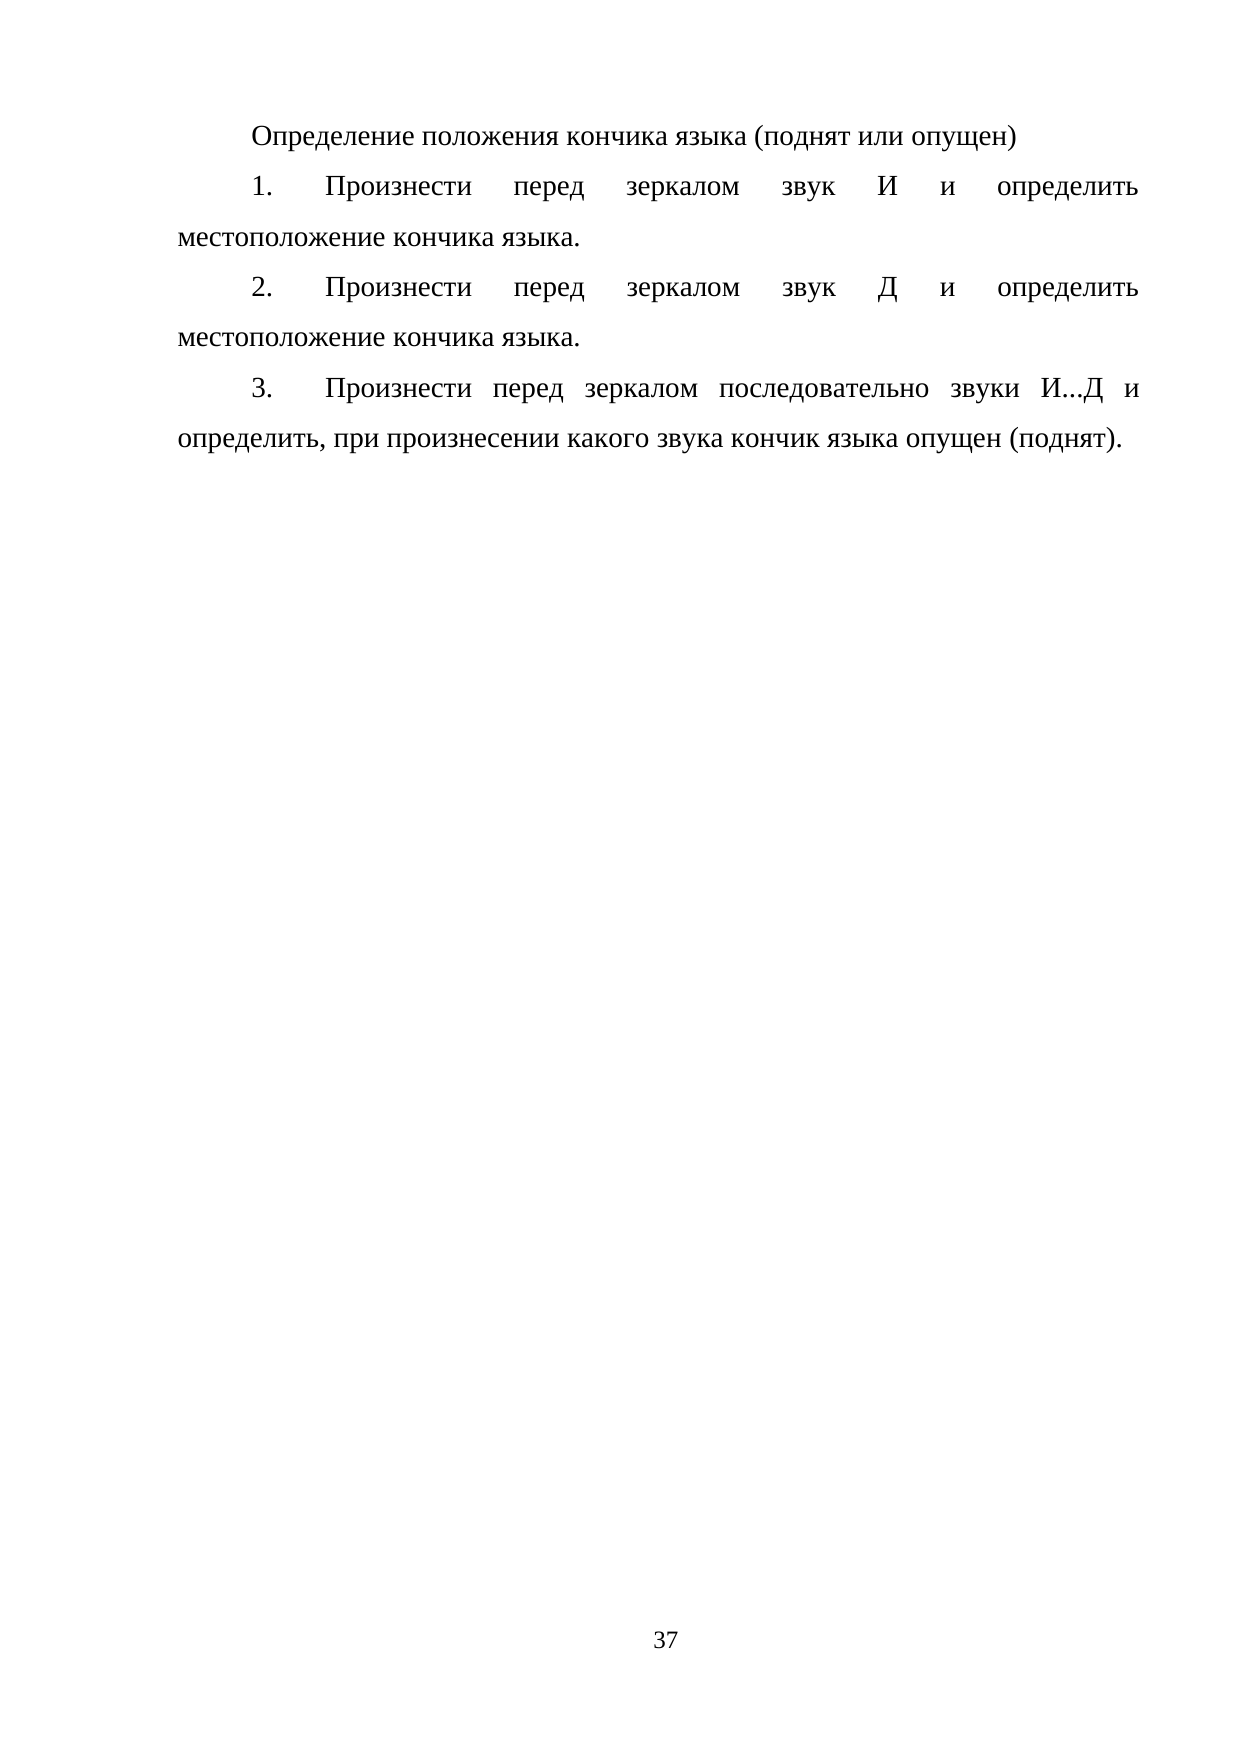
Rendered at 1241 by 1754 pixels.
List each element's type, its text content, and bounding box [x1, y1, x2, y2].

list Произнести перед зеркалом звук Д и определить местоположение кончика языка. [177, 269, 1139, 353]
subtitle Определение положения кончика языка (поднят или опущен) [177, 118, 1152, 152]
list Произнести перед зеркалом последовательно звуки И...Д и определить, при произнесении какого звука кончик языка опущен (поднят). [177, 370, 1140, 453]
list Произнести перед зеркалом звук И и определить местоположение кончика языка. [177, 168, 1139, 252]
